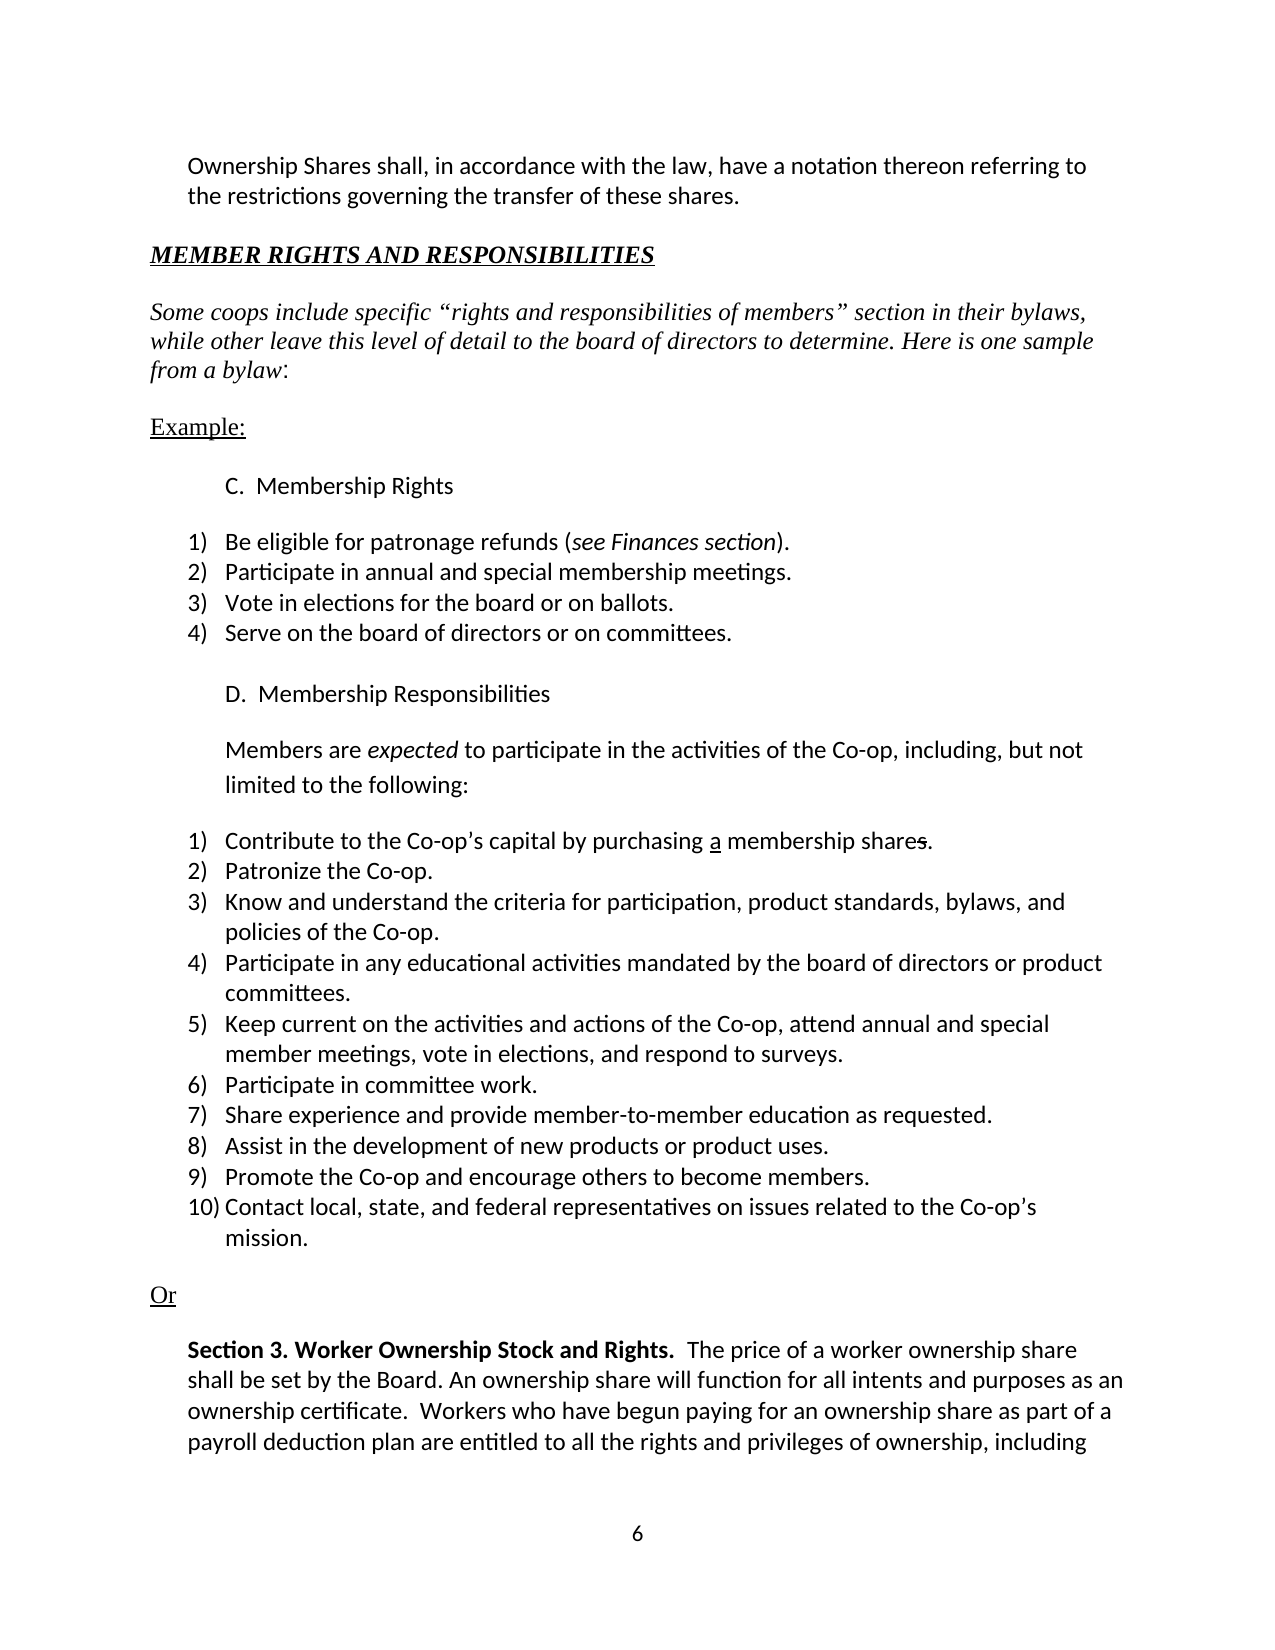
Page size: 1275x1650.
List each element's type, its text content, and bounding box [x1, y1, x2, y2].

list Patronize the Co-op. [187, 856, 1125, 886]
text Or [150, 1280, 1125, 1309]
list Serve on the board of directors or on committees. [187, 617, 1125, 648]
list Participate in annual and special membership meetings. [187, 556, 1125, 587]
list Promote the Co-op and encourage others to become members. [187, 1161, 1125, 1191]
list Know and understand the criteria for participation, product standards, bylaws, and policies of the Co-op. [187, 886, 1125, 947]
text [187, 150, 1125, 211]
list Vote in elections for the board or on ballots. [187, 587, 1125, 617]
list Contact local, state, and federal representatives on issues related to the Co-op’s mission. [187, 1191, 1125, 1252]
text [187, 1334, 1125, 1456]
text Some coops include specific “rights and responsibilities of members” section in their bylaws, while other leave this level of detail to the board of directors to determine. Here is one sample from a bylaw: [150, 297, 1125, 384]
list Assist in the development of new products or product uses. [187, 1130, 1125, 1161]
text C. Membership Rights [225, 470, 1125, 500]
list Be eligible for patronage refunds (see Finances section). [187, 526, 1125, 556]
text D. Membership Responsibilities [225, 678, 1125, 709]
text Example: [150, 412, 1125, 441]
list Keep current on the activities and actions of the Co-op, attend annual and special member meetings, vote in elections, and respond to surveys. [187, 1008, 1125, 1069]
text Members are expected to participate in the activities of the Co-op, including, but not limited to the following: [225, 734, 1125, 800]
list Share experience and provide member-to-member education as requested. [187, 1100, 1125, 1130]
list Participate in any educational activities mandated by the board of directors or product committees. [187, 947, 1125, 1008]
text MEMBER RIGHTS AND RESPONSIBILITIES [150, 240, 1125, 268]
list Contribute to the Co-op’s capital by purchasing a membership shares. [187, 825, 1125, 856]
list Participate in committee work. [187, 1069, 1125, 1100]
